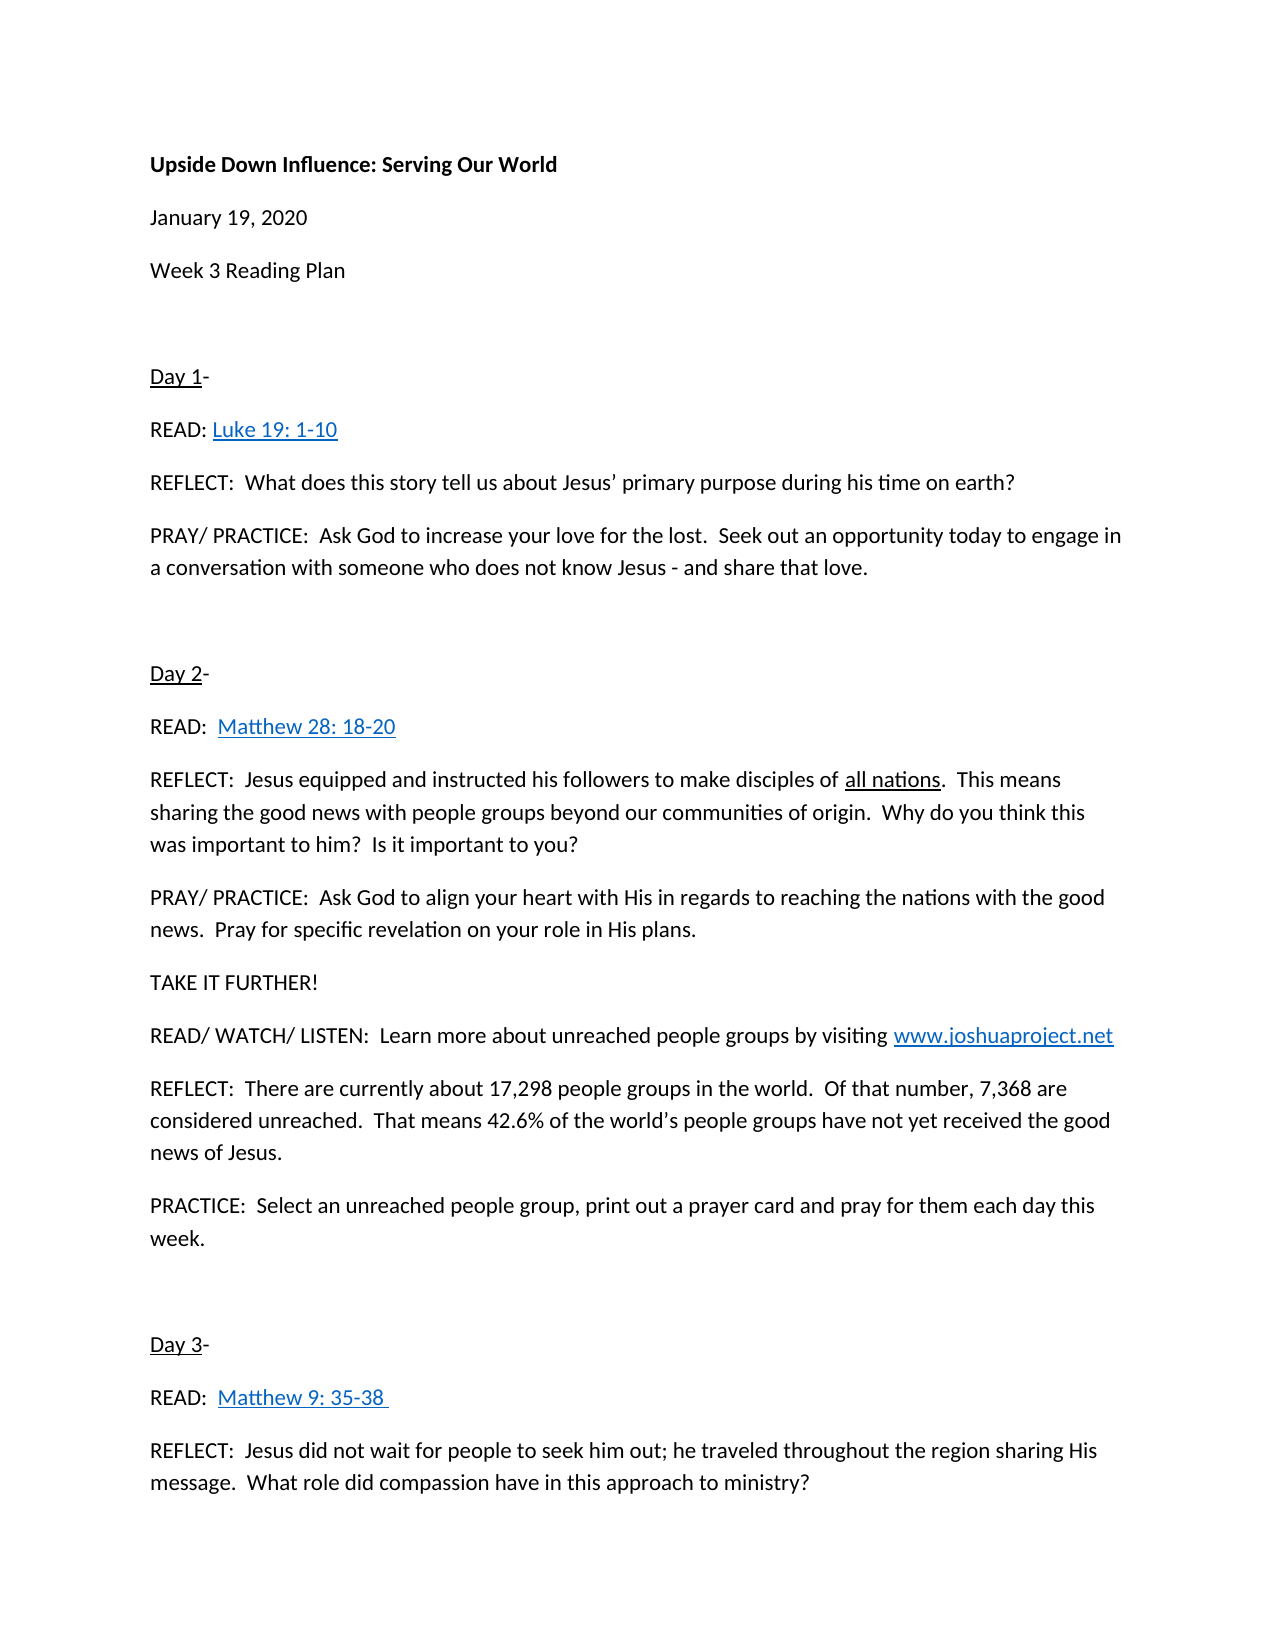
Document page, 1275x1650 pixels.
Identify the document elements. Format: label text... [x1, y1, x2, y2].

text READ: Luke 19: 1-10 [150, 415, 1125, 443]
text Upside Down Influence: Serving Our World [150, 150, 1125, 178]
text TAKE IT FURTHER! [150, 968, 1125, 996]
text Day 2- [150, 659, 1125, 687]
text READ: Matthew 28: 18-20 [150, 712, 1125, 740]
text PRAY/ PRACTICE: Ask God to align your heart with His in regards to reaching the nations with the good news. Pray for specific revelation on your role in His plans. [150, 883, 1125, 943]
text Day 3- [150, 1330, 1125, 1358]
text REFLECT: There are currently about 17,298 people groups in the world. Of that number, 7,368 are considered unreached. That means 42.6% of the world’s people groups have not yet received the good news of Jesus. [150, 1074, 1125, 1166]
text READ/ WATCH/ LISTEN: Learn more about unreached people groups by visiting www.joshuaproject.net [150, 1021, 1125, 1049]
text Week 3 Reading Plan [150, 256, 1125, 284]
text REFLECT: Jesus equipped and instructed his followers to make disciples of all nations. This means sharing the good news with people groups beyond our communities of origin. Why do you think this was important to him? Is it important to you? [150, 765, 1125, 858]
text READ: Matthew 9: 35-38 [150, 1383, 1125, 1411]
text REFLECT: Jesus did not wait for people to seek him out; he traveled throughout the region sharing His message. What role did compassion have in this approach to ministry? [150, 1436, 1125, 1496]
text REFLECT: What does this story tell us about Jesus’ primary purpose during his time on earth? [150, 468, 1125, 496]
text PRACTICE: Select an unreached people group, print out a prayer card and pray for them each day this week. [150, 1191, 1125, 1252]
text Day 1- [150, 362, 1125, 390]
text PRAY/ PRACTICE: Ask God to increase your love for the lost. Seek out an opportunity today to engage in a conversation with someone who does not know Jesus - and share that love. [150, 521, 1125, 581]
text January 19, 2020 [150, 203, 1125, 231]
